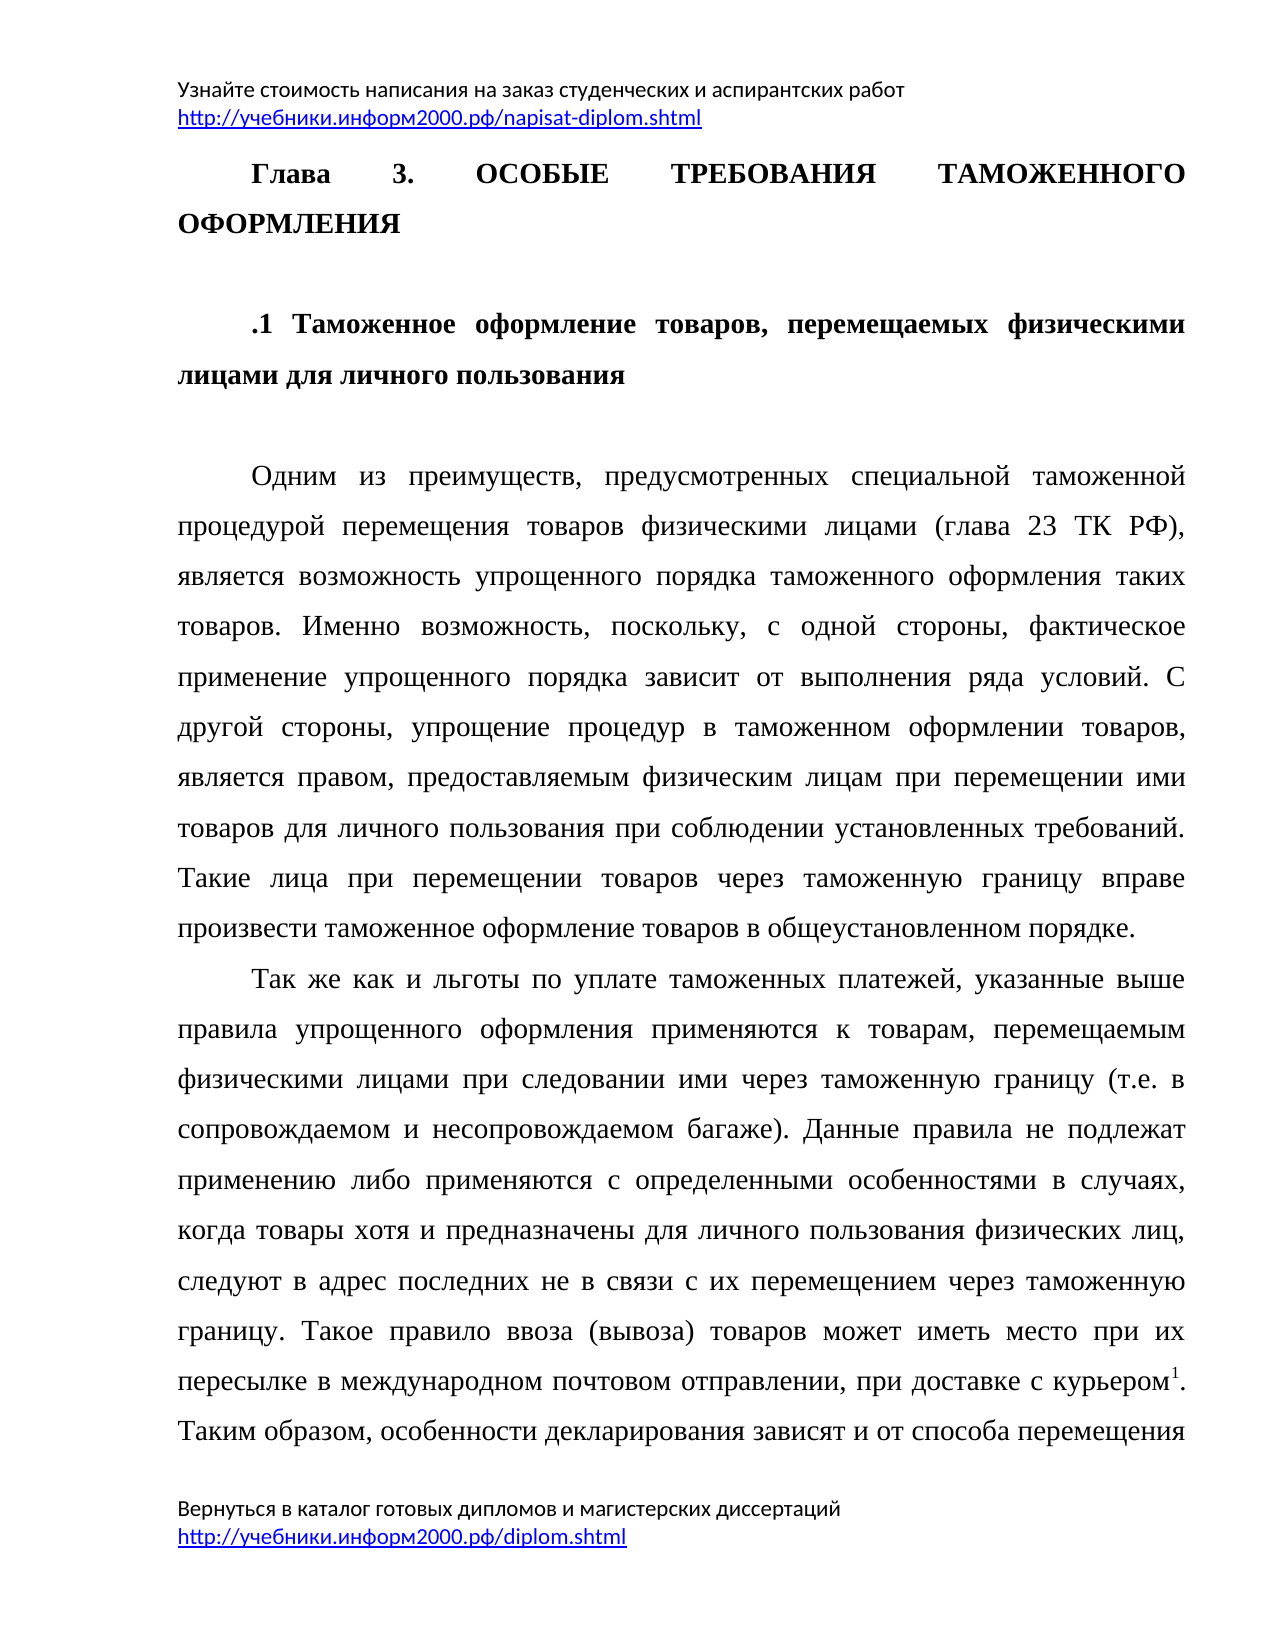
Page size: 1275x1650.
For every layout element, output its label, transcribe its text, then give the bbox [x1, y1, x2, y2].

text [177, 961, 1186, 1447]
text .1 Таможенное оформление товаров, перемещаемых физическими лицами для личного пользования [177, 307, 1186, 391]
text Глава 3. ОСОБЫЕ ТРЕБОВАНИЯ ТАМОЖЕННОГО ОФОРМЛЕНИЯ [177, 156, 1186, 239]
text Одним из преимуществ, предусмотренных специальной таможенной процедурой перемещения товаров физическими лицами (глава 23 ТК РФ), является возможность упрощенного порядка таможенного оформления таких товаров. Именно возможность, поскольку, с одной стороны, фактическое применение упрощенного порядка зависит от выполнения ряда условий. С другой стороны, упрощение процедур в таможенном оформлении товаров, является правом, предоставляемым физическим лицам при перемещении ими товаров для личного пользования при соблюдении установленных требований. Такие лица при перемещении товаров через таможенную границу вправе произвести таможенное оформление товаров в общеустановленном порядке. [177, 458, 1186, 944]
